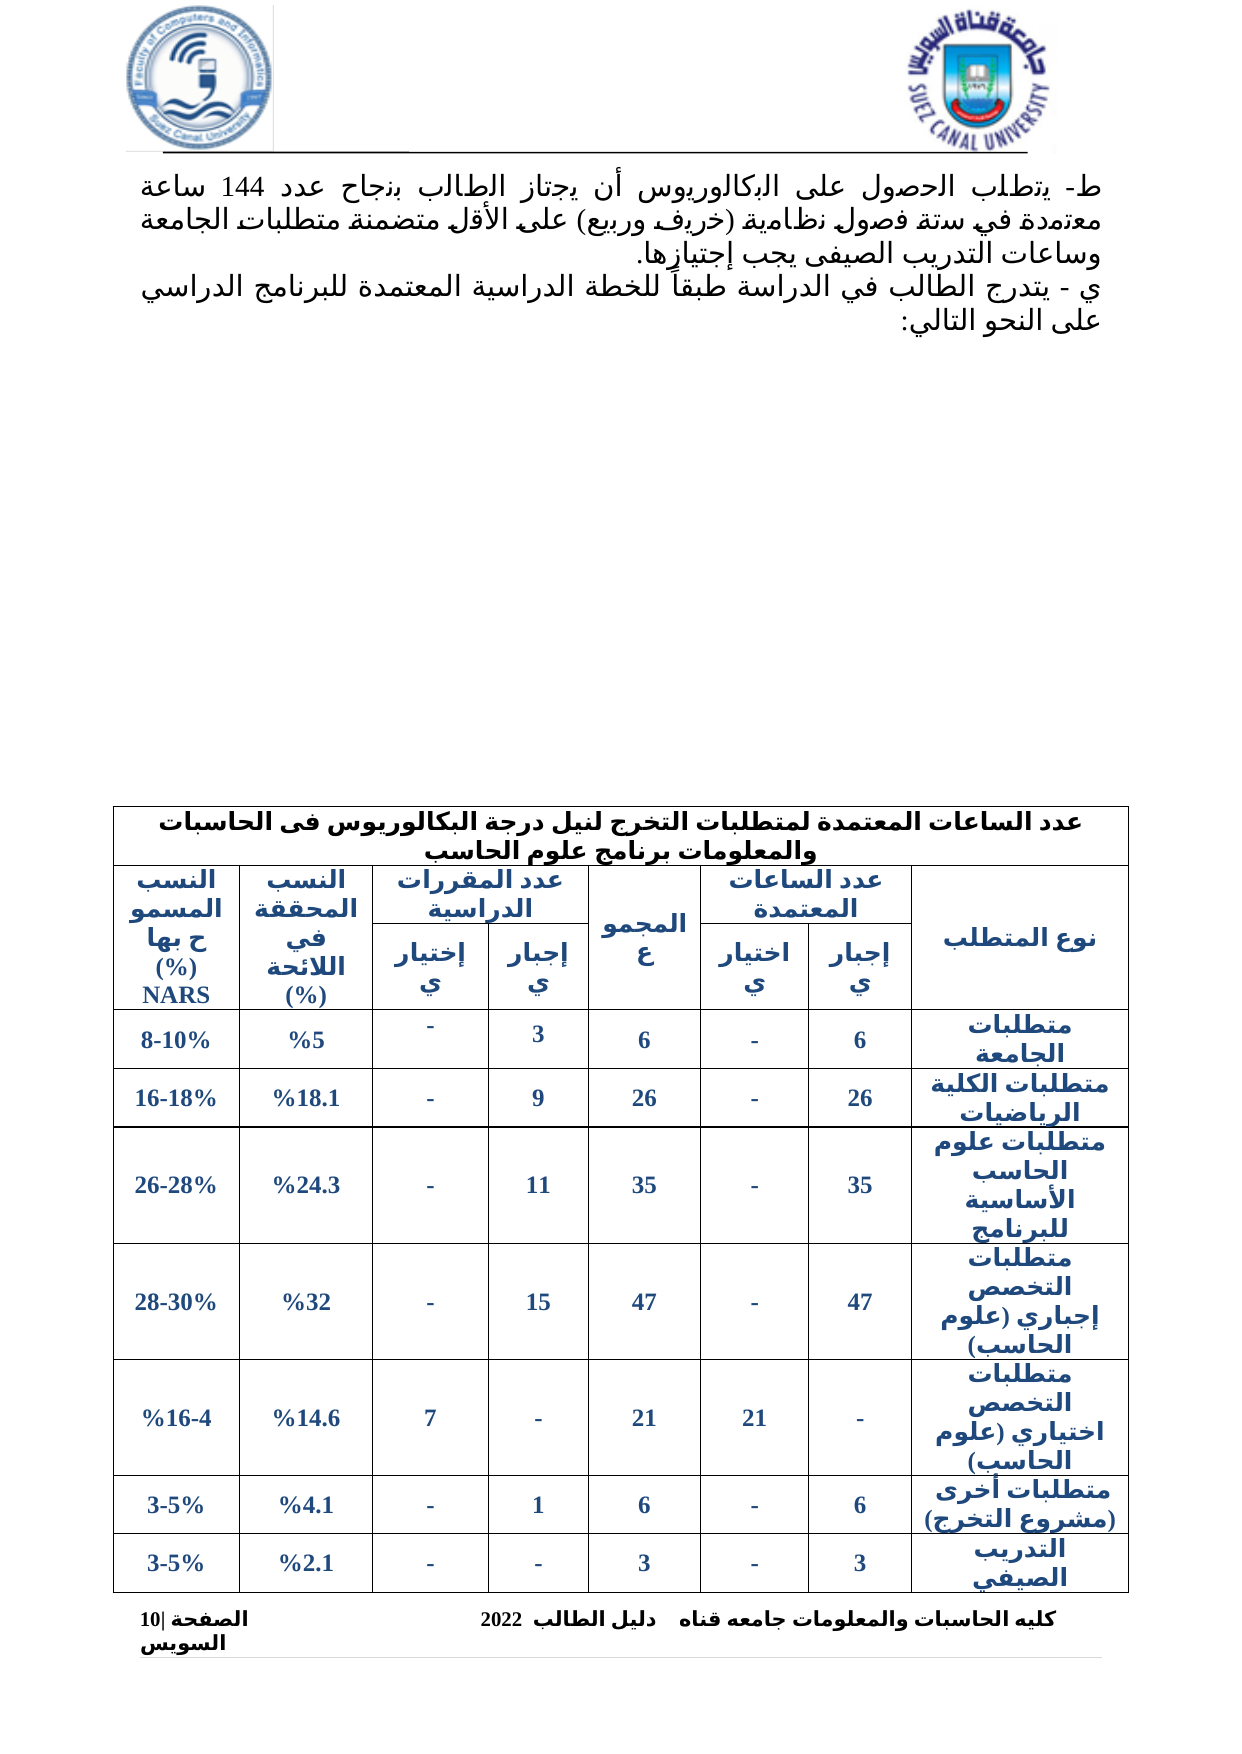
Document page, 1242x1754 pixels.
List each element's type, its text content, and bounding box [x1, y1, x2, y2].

table_cell - [489, 1534, 588, 1592]
table_cell 16-18% [114, 1069, 239, 1126]
table_cell - [373, 1476, 488, 1533]
table_cell متطلبات علوم الحاسب الأساسية للبرنامج [912, 1128, 1128, 1242]
table_cell %4.1 [240, 1476, 372, 1533]
table_cell %32 [240, 1244, 372, 1358]
table_cell - [701, 1069, 808, 1126]
table_cell 26 [589, 1069, 700, 1126]
table_cell 15 [489, 1244, 588, 1358]
table_cell 26 [809, 1069, 911, 1126]
table_cell التدريب الصيفي [912, 1534, 1128, 1592]
table_cell 8-10% [114, 1010, 239, 1068]
table_cell - [701, 1128, 808, 1242]
table_cell - [373, 1244, 488, 1358]
table_cell 26-28% [114, 1128, 239, 1242]
table_cell %14.6 [240, 1360, 372, 1474]
table_cell - [701, 1244, 808, 1358]
text ي - يتدرج الطالب في الدراسة طبقاً للخطة الدراسية المعتمدة للبرنامج الدراسي على النحو التالي: [139, 269, 1102, 336]
table_cell متطلبات التخصص اختياري (علوم الحاسب) [912, 1360, 1128, 1474]
table_cell إجباري [489, 924, 588, 1009]
table_cell 6 [809, 1010, 911, 1068]
table_cell 9 [489, 1069, 588, 1126]
table_cell 6 [809, 1476, 911, 1533]
table_cell إختياري [373, 924, 488, 1009]
table_cell 35 [589, 1128, 700, 1242]
table_cell متطلبات أخرى (مشروع التخرج) [912, 1476, 1128, 1533]
table_cell 6 [589, 1010, 700, 1068]
table_cell 21 [589, 1360, 700, 1474]
table_cell 3-5% [114, 1534, 239, 1592]
table_cell 47 [809, 1244, 911, 1358]
table_cell %2.1 [240, 1534, 372, 1592]
table_cell متطلبات التخصص إجباري (علوم الحاسب) [912, 1244, 1128, 1358]
table_cell النسب المسموح بها (%) NARS [114, 866, 239, 1009]
table_cell - [373, 1534, 488, 1592]
table_cell %18.1 [240, 1069, 372, 1126]
table_cell 3-5% [114, 1476, 239, 1533]
picture [125, 5, 276, 153]
table_header عدد الساعات المعتمدة لمتطلبات التخرج لنيل درجة البكالوريوس فى الحاسبات والمعلومات برنامج علوم الحاسب [114, 807, 1128, 864]
table_cell متطلبات الكلية الرياضيات [912, 1069, 1128, 1126]
table_cell نوع المتطلب [912, 866, 1128, 1009]
table_cell 21 [701, 1360, 808, 1474]
table_cell 28-30% [114, 1244, 239, 1358]
table_cell %5 [240, 1010, 372, 1068]
table_cell - [701, 1010, 808, 1068]
table_cell إجباري [809, 924, 911, 1009]
table_cell 6 [589, 1476, 700, 1533]
table_cell - [373, 1128, 488, 1242]
table_cell 7 [373, 1360, 488, 1474]
table_cell 35 [809, 1128, 911, 1242]
table_cell %24.3 [240, 1128, 372, 1242]
table_cell 3 [489, 1010, 588, 1068]
table_cell - [809, 1360, 911, 1474]
table_cell 3 [589, 1534, 700, 1592]
table_cell متطلبات الجامعة [912, 1010, 1128, 1068]
table_cell عدد المقررات الدراسية [373, 866, 588, 923]
table_cell - [489, 1360, 588, 1474]
table_cell - [701, 1476, 808, 1533]
table_cell عدد الساعات المعتمدة [701, 866, 911, 923]
table_cell 1 [489, 1476, 588, 1533]
table_cell - [701, 1534, 808, 1592]
table_cell - [373, 1010, 488, 1068]
table_cell 3 [809, 1534, 911, 1592]
table_cell المجموع [589, 866, 700, 1009]
table_cell اختياري [701, 924, 808, 1009]
table_cell النسب المحققة في اللائحة (%) [240, 866, 372, 1009]
table_cell 11 [489, 1128, 588, 1242]
table_cell 47 [589, 1244, 700, 1358]
table_cell %16-4 [114, 1360, 239, 1474]
text ط- ﯾﺗطﻠب اﻟﺣﺻول ﻋﻠﻰ اﻟﺑﻛﺎﻟورﯾوس أن ﯾﺟﺗﺎز اﻟطﺎﻟب ﺑﻧﺟﺎح عدد 144 ﺳﺎﻋﺔ ﻣﻌﺗﻣدة في ﺳﺗﺔ ﻓﺻول ﻧظﺎﻣﯾﺔ (ﺧرﯾف ورﺑﯾﻊ) ﻋﻠﻰ اﻷﻗل متضمنة متطلبات الجامعة وساعات التدريب الصيفى يجب إجتيازها. [139, 169, 1102, 269]
table_cell - [373, 1069, 488, 1126]
